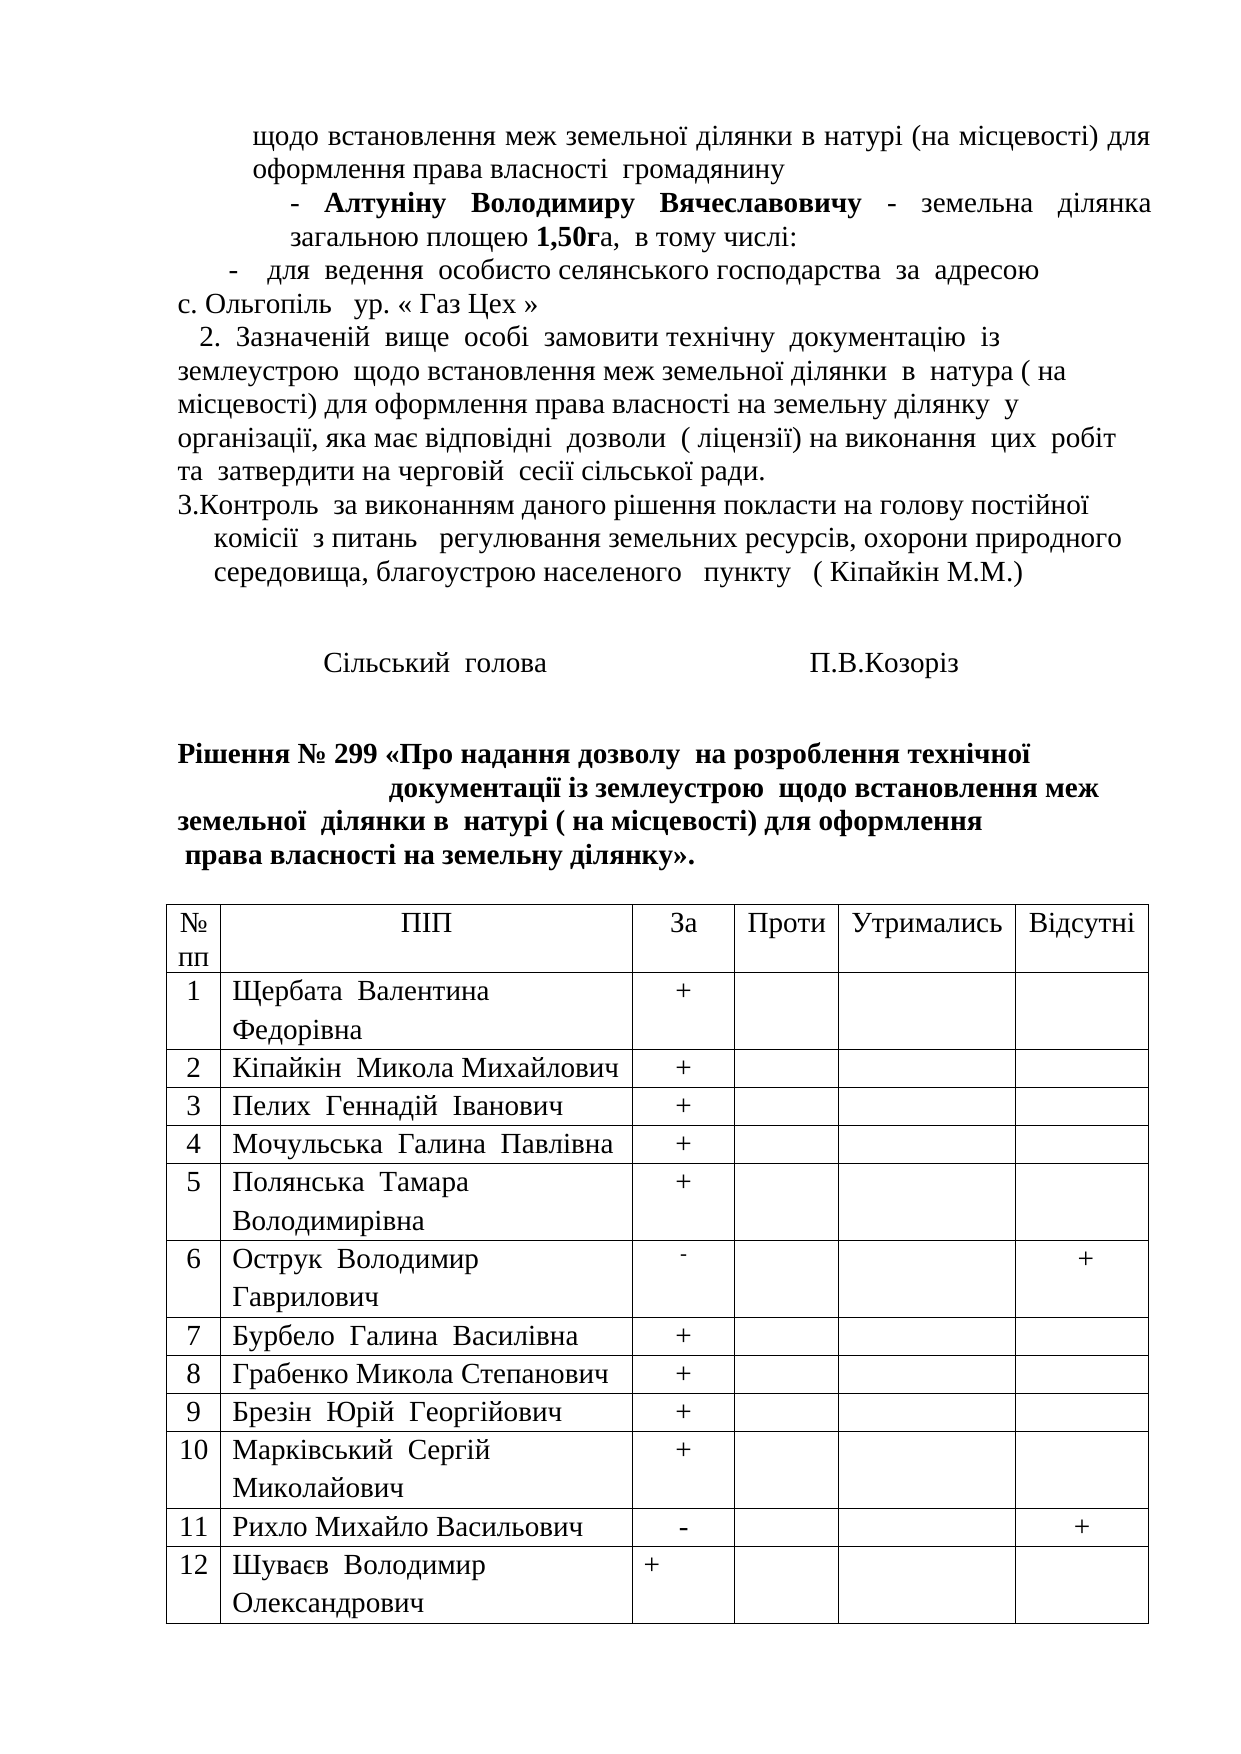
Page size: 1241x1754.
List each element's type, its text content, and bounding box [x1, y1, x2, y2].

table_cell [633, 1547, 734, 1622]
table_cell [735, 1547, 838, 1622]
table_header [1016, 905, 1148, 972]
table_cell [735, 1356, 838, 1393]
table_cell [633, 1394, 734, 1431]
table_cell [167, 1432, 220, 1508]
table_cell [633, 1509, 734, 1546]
list - Алтуніну Володимиру Вячеславовичу - земельна ділянка загальною площею 1,50га, в тому числі: [290, 185, 1152, 252]
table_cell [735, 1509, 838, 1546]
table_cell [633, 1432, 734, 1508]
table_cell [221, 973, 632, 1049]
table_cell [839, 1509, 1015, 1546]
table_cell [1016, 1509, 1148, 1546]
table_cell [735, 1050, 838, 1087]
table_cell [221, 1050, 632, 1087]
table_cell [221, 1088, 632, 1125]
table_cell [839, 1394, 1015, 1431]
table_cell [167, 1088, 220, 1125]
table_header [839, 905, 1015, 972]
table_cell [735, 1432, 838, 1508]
text комісії з питань регулювання земельних ресурсів, охорони природного [177, 521, 1152, 554]
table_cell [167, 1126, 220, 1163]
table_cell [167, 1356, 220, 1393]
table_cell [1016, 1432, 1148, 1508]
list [215, 118, 1152, 185]
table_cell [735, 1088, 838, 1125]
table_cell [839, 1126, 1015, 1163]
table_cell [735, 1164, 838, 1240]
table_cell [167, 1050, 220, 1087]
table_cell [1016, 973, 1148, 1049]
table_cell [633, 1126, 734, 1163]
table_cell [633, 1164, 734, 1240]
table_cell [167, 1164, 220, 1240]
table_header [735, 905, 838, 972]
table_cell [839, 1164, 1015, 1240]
text середовища, благоустрою населеного пункту ( Кіпайкін М.М.) [177, 554, 1152, 588]
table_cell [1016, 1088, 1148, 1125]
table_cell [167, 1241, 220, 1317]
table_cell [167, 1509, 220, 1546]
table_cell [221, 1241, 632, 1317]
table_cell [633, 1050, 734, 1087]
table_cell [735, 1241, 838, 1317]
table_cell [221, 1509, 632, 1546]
text - для ведення особисто селянського господарства за адресою с. Ольгопіль ур. « Газ Цех » [177, 252, 1152, 319]
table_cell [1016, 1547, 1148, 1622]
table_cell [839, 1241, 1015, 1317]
text Рішення № 299 «Про надання дозволу на розроблення технічної [177, 736, 1152, 770]
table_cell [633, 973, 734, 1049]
text 2. Зазначеній вище особі замовити технічну документацію із землеустрою щодо встановлення меж земельної ділянки в натура ( на місцевості) для оформлення права власності на земельну ділянку у організації, яка має відповідні дозволи ( ліцензії) на виконання цих робіт та затвердити на черговій сесії сільської ради. [177, 319, 1152, 487]
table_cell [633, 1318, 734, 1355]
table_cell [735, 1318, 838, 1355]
text 3.Контроль за виконанням даного рішення покласти на голову постійної [177, 487, 1152, 521]
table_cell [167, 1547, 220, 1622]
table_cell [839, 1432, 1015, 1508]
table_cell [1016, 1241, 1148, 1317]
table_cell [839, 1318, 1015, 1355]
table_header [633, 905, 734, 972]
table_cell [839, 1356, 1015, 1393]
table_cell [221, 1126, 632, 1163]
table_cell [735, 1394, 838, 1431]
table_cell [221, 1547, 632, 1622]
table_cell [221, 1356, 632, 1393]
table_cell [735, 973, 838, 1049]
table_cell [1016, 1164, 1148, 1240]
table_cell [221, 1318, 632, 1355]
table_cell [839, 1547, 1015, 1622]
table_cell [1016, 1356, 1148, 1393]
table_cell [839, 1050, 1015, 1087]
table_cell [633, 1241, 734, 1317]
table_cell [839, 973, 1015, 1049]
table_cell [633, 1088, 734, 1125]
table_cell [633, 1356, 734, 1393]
text документації із землеустрою щодо встановлення меж земельної ділянки в натурі ( на місцевості) для оформлення [177, 770, 1152, 837]
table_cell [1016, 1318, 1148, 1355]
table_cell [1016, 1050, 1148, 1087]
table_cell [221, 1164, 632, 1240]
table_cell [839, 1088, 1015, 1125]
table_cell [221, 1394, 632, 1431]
text Сільський голова П.В.Козоріз [177, 645, 1152, 679]
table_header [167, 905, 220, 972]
text права власності на земельну ділянку». [177, 837, 1152, 871]
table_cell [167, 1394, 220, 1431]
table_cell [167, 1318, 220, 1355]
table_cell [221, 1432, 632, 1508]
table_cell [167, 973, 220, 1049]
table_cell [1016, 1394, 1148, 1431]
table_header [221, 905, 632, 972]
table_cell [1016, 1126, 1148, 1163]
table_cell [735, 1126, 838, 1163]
